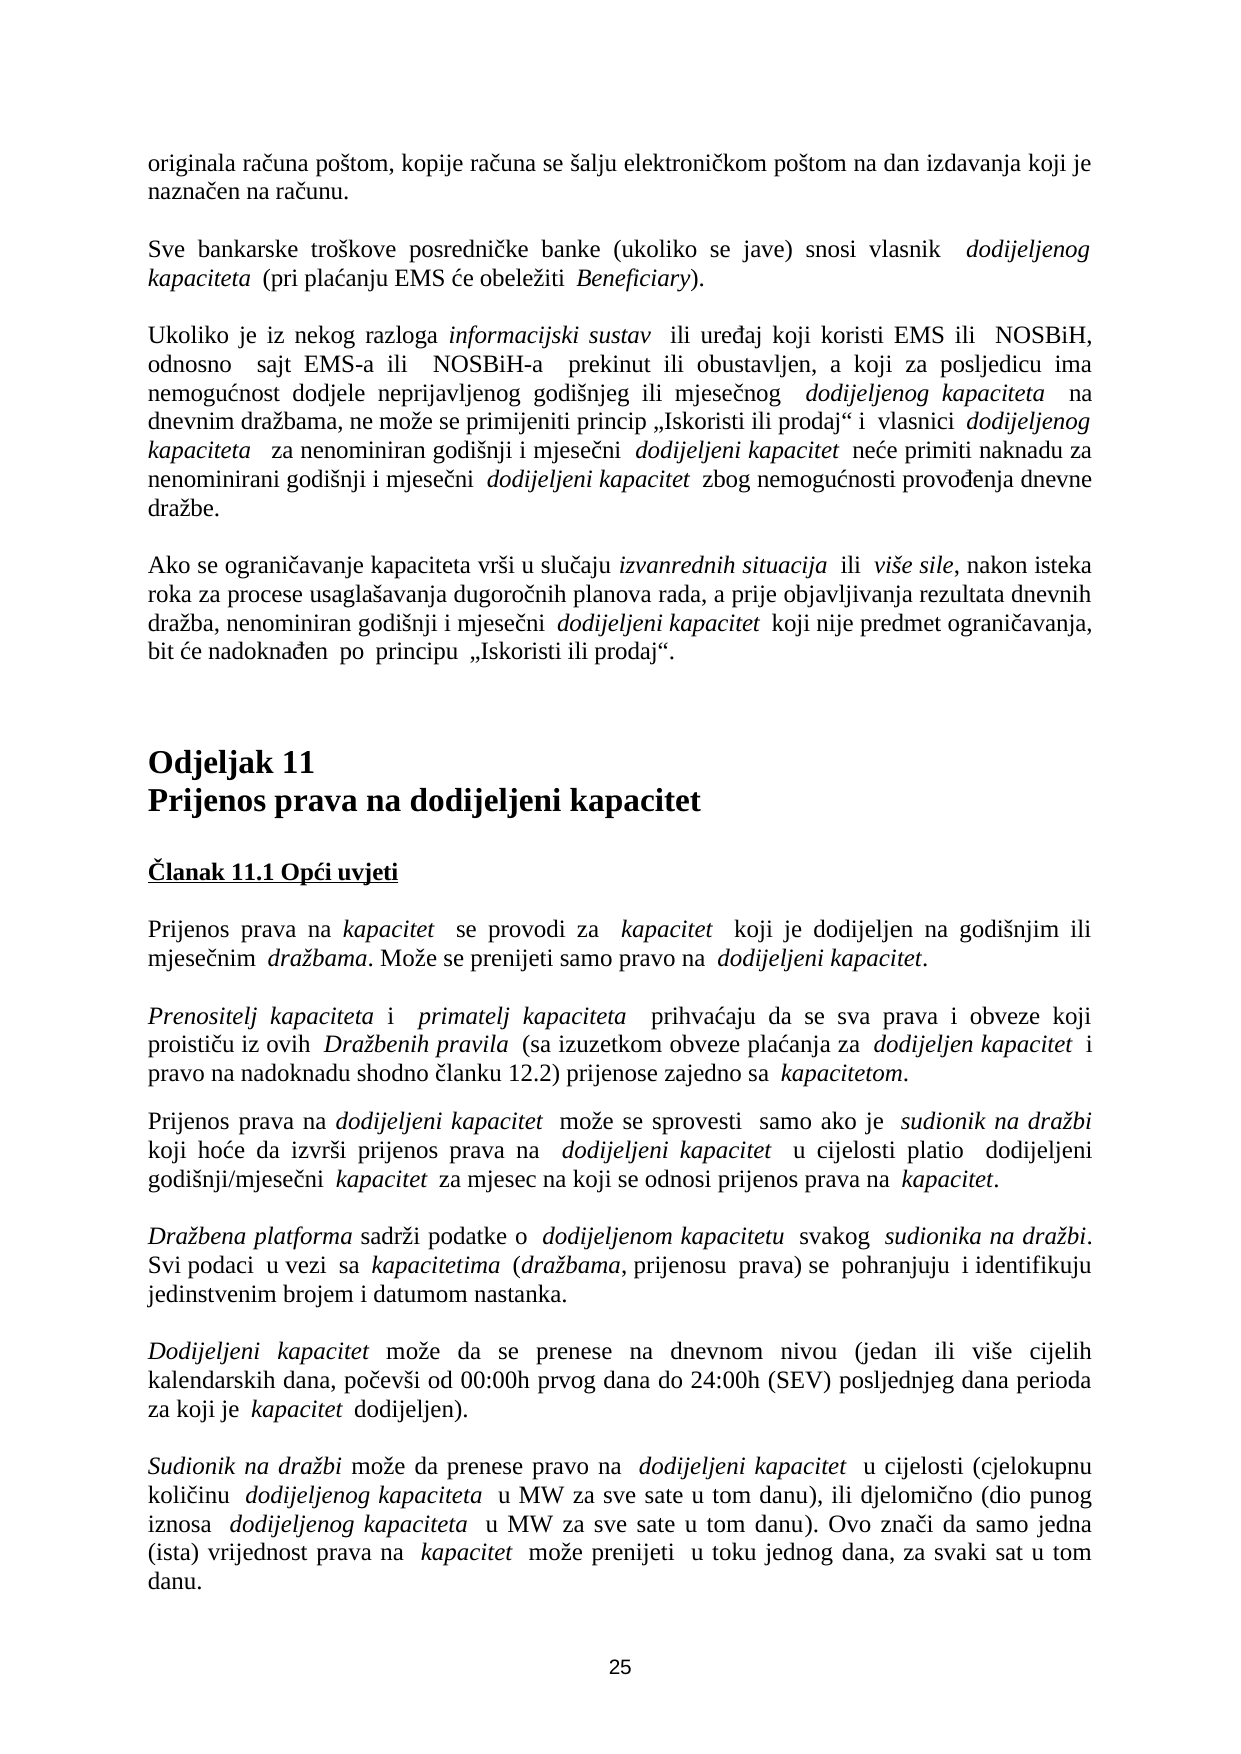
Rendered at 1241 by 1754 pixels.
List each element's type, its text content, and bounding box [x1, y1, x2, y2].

text Dražbena platforma sadrži podatke o dodijeljenom kapacitetu svakog sudionika na dražbi. Svi podaci u vezi sa kapacitetima (dražbama, prijenosu prava) se pohranjuju i identifikuju jedinstvenim brojem i datumom nastanka. [148, 1221, 1092, 1307]
text Prenositelj kapaciteta i primatelj kapaciteta prihvaćaju da se sva prava i obveze koji proističu iz ovih Dražbenih pravila (sa izuzetkom obveze plaćanja za dodijeljen kapacitet i pravo na nadoknadu shodno članku 12.2) prijenose zajedno sa kapacitetom. [148, 1001, 1092, 1087]
text Članak 11.1 Opći uvjeti [148, 857, 1092, 886]
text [148, 148, 1092, 205]
text Prijenos prava na kapacitet se provodi za kapacitet koji je dodijeljen na godišnjim ili mjesečnim dražbama. Može se prenijeti samo pravo na dodijeljeni kapacitet. [148, 914, 1092, 972]
text Ako se ograničavanje kapaciteta vrši u slučaju izvanrednih situacija ili više sile, nakon isteka roka za procese usaglašavanja dugoročnih planova rada, a prije objavljivanja rezultata dnevnih dražba, nenominiran godišnji i mjesečni dodijeljeni kapacitet koji nije predmet ograničavanja, bit će nadoknađen po principu „Iskoristi ili prodaj“. [148, 550, 1092, 665]
text Odjeljak 11 [148, 742, 1092, 780]
text Sve bankarske troškove posredničke banke (ukoliko se jave) snosi vlasnik dodijeljenog kapaciteta (pri plaćanju EMS će obeležiti Beneficiary). [148, 234, 1092, 291]
text Sudionik na dražbi može da prenese pravo na dodijeljeni kapacitet u cijelosti (cjelokupnu količinu dodijeljenog kapaciteta u MW za sve sate u tom danu), ili djelomično (dio punog iznosa dodijeljenog kapaciteta u MW za sve sate u tom danu). Ovo znači da samo jedna (ista) vrijednost prava na kapacitet može prenijeti u toku jednog dana, za svaki sat u tom danu. [148, 1451, 1092, 1595]
text Prijenos prava na dodijeljeni kapacitet [148, 780, 1092, 819]
text Ukoliko je iz nekog razloga informacijski sustav ili uređaj koji koristi EMS ili NOSBiH, odnosno sajt EMS-a ili NOSBiH-a prekinut ili obustavljen, a koji za posljedicu ima nemogućnost dodjele neprijavljenog godišnjeg ili mjesečnog dodijeljenog kapaciteta na dnevnim dražbama, ne može se primijeniti princip „Iskoristi ili prodaj“ i vlasnici dodijeljenog kapaciteta za nenominiran godišnji i mjesečni dodijeljeni kapacitet neće primiti naknadu za nenominirani godišnji i mjesečni dodijeljeni kapacitet zbog nemogućnosti provođenja dnevne dražbe. [148, 320, 1092, 521]
text Prijenos prava na dodijeljeni kapacitet može se sprovesti samo ako je sudionik na dražbi koji hoće da izvrši prijenos prava na dodijeljeni kapacitet u cijelosti platio dodijeljeni godišnji/mjesečni kapacitet za mjesec na koji se odnosi prijenos prava na kapacitet. [148, 1106, 1092, 1192]
text Dodijeljeni kapacitet može da se prenese na dnevnom nivou (jedan ili više cijelih kalendarskih dana, počevši od 00:00h prvog dana do 24:00h (SEV) posljednjeg dana perioda za koji je kapacitet dodijeljen). [148, 1336, 1092, 1422]
